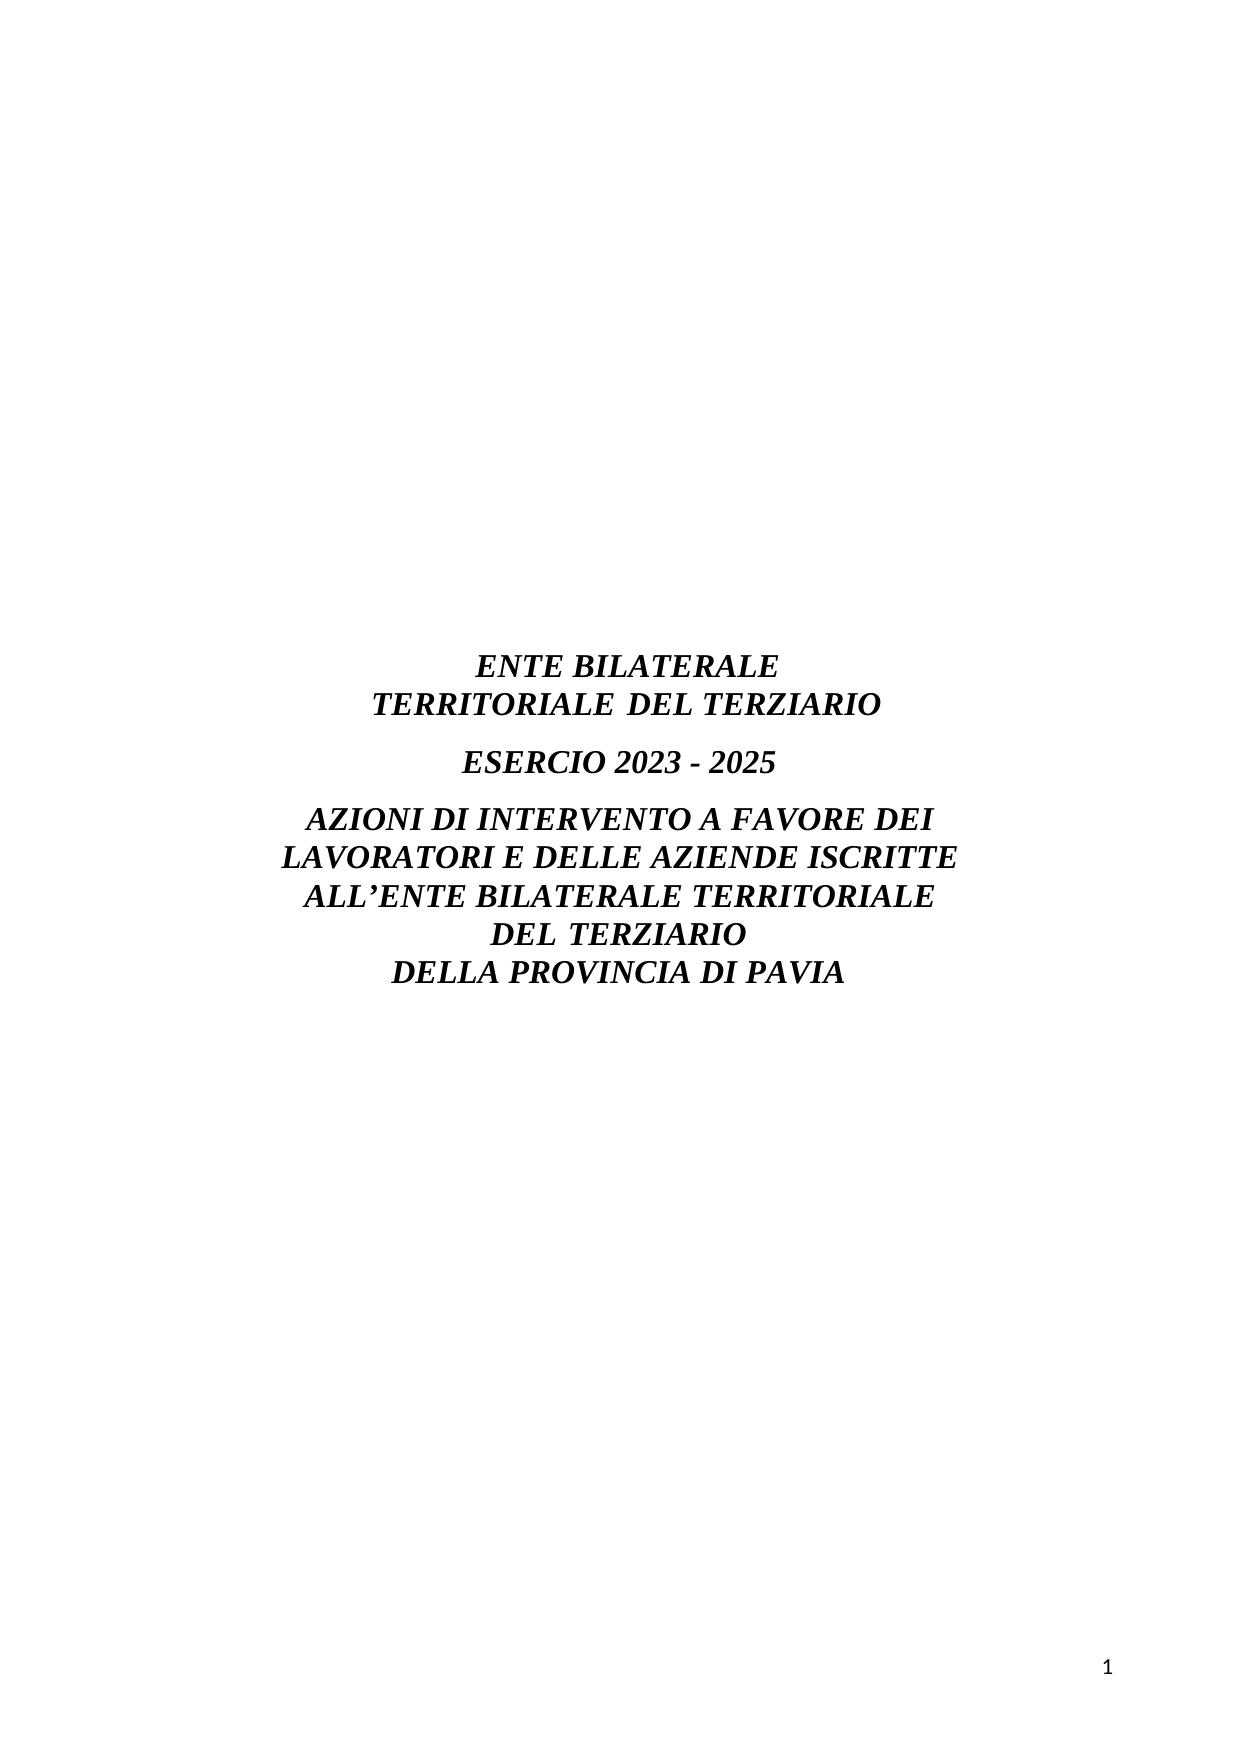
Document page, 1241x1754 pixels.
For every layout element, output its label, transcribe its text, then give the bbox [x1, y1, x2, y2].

text ESERCIO 2023 - 2025 [335, 742, 906, 780]
text AZIONI DI INTERVENTO A FAVORE DEI LAVORATORI E DELLE AZIENDE ISCRITTE ALL’ENTE BILATERALE TERRITORIALE DEL TERZIARIO [267, 799, 973, 953]
text ENTE BILATERALE TERRITORIALE DEL TERZIARIO [349, 646, 906, 723]
text DELLA PROVINCIA DI PAVIA [334, 953, 906, 991]
